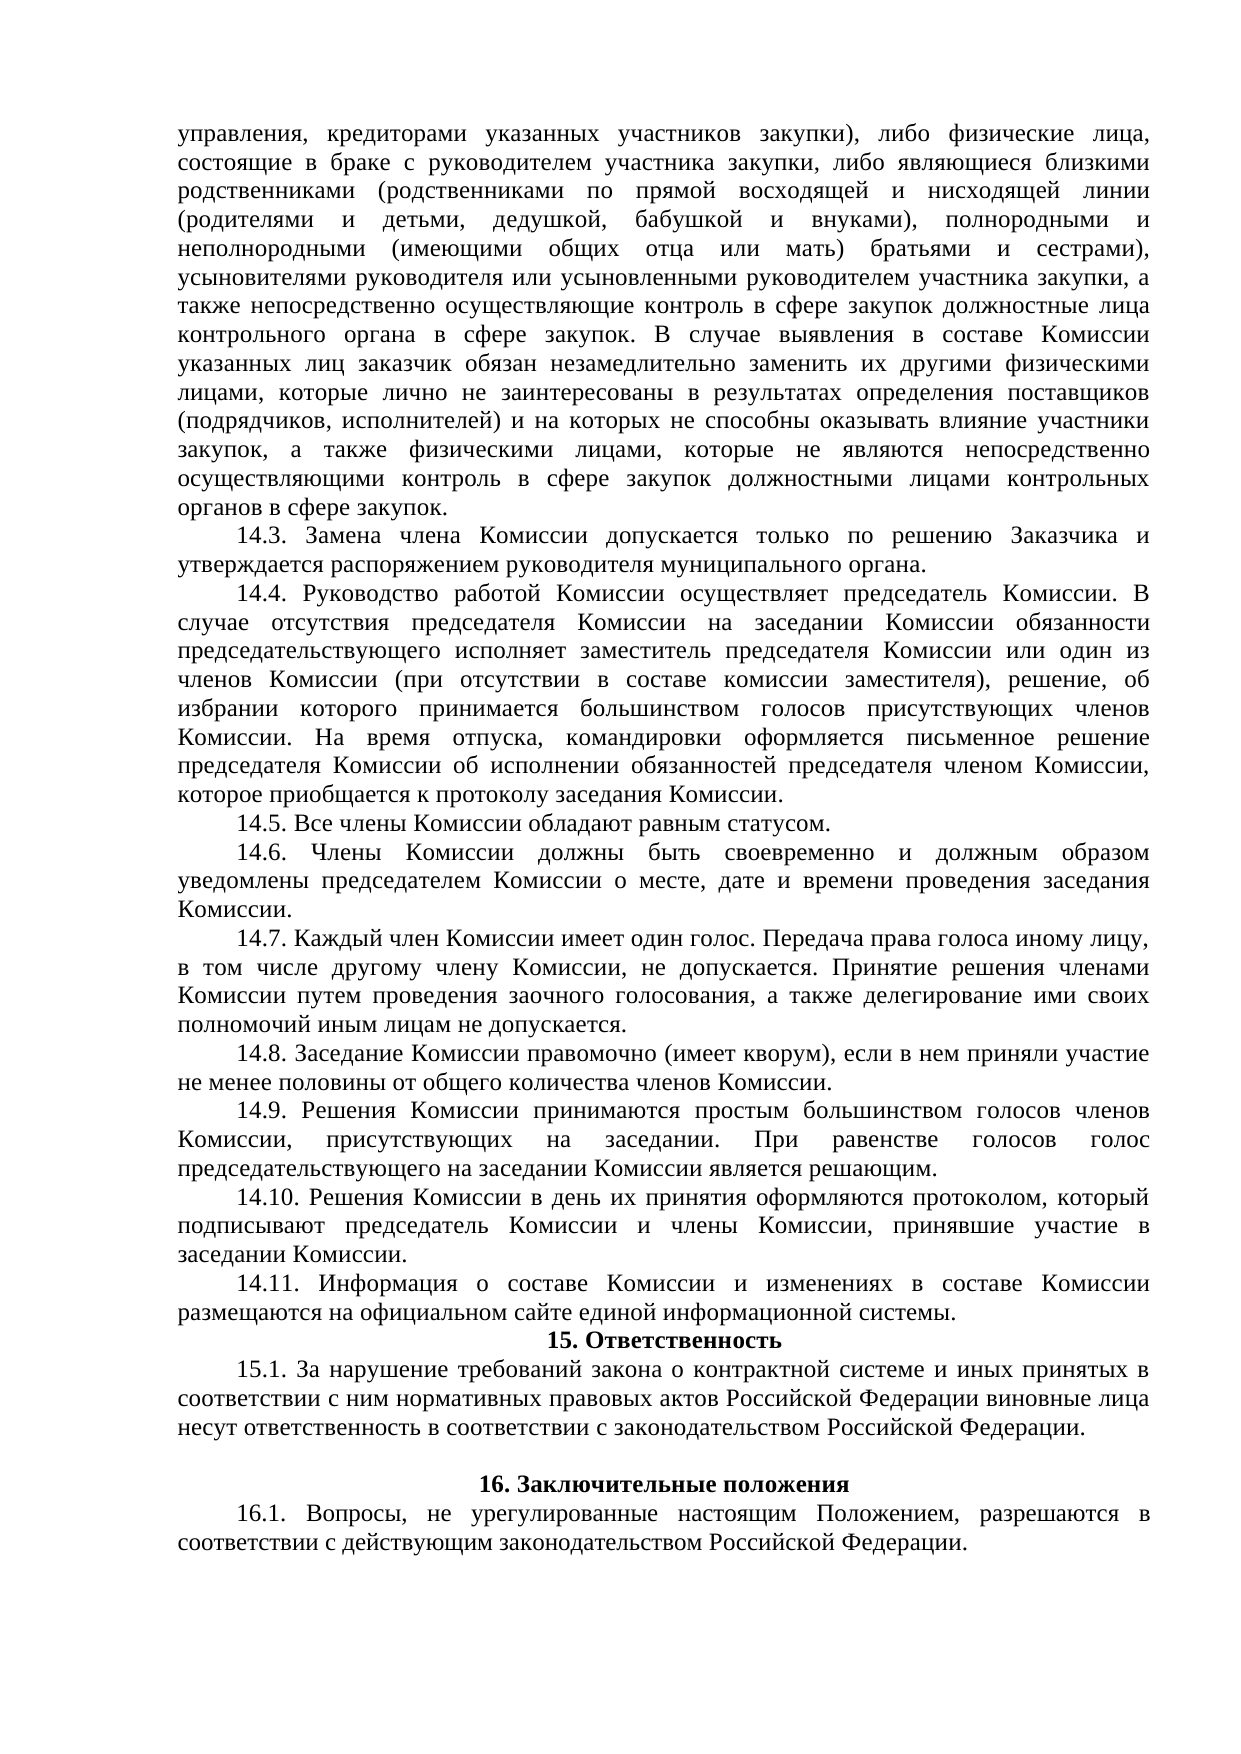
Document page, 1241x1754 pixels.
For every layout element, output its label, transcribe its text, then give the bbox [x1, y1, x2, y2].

text 14.6. Члены Комиссии должны быть своевременно и должным образом уведомлены председателем Комиссии о месте, дате и времени проведения заседания Комиссии. [177, 837, 1152, 923]
text 14.9. Решения Комиссии принимаются простым большинством голосов членов Комиссии, присутствующих на заседании. При равенстве голосов голос председательствующего на заседании Комиссии является решающим. [177, 1096, 1152, 1182]
text 14.4. Руководство работой Комиссии осуществляет председатель Комиссии. В случае отсутствия председателя Комиссии на заседании Комиссии обязанности председательствующего исполняет заместитель председателя Комиссии или один из членов Комиссии (при отсутствии в составе комиссии заместителя), решение, об избрании которого принимается большинством голосов присутствующих членов Комиссии. На время отпуска, командировки оформляется письменное решение председателя Комиссии об исполнении обязанностей председателя членом Комиссии, которое приобщается к протоколу заседания Комиссии. [177, 578, 1152, 808]
text 14.7. Каждый член Комиссии имеет один голос. Передача права голоса иному лицу, в том числе другому члену Комиссии, не допускается. Принятие решения членами Комиссии путем проведения заочного голосования, а также делегирование ими своих полномочий иным лицам не допускается. [177, 923, 1152, 1038]
text 16. Заключительные положения [177, 1469, 1152, 1498]
text 14.8. Заседание Комиссии правомочно (имеет кворум), если в нем приняли участие не менее половины от общего количества членов Комиссии. [177, 1038, 1152, 1096]
text 14.5. Все члены Комиссии обладают равным статусом. [177, 808, 1152, 837]
text 14.11. Информация о составе Комиссии и изменениях в составе Комиссии размещаются на официальном сайте единой информационной системы. [177, 1268, 1152, 1326]
text 14.10. Решения Комиссии в день их принятия оформляются протоколом, который подписывают председатель Комиссии и члены Комиссии, принявшие участие в заседании Комиссии. [177, 1182, 1152, 1268]
text 15. Ответственность [177, 1326, 1152, 1354]
text 15.1. За нарушение требований закона о контрактной системе и иных принятых в соответствии с ним нормативных правовых актов Российской Федерации виновные лица несут ответственность в соответствии с законодательством Российской Федерации. [177, 1354, 1152, 1441]
text 14.3. Замена члена Комиссии допускается только по решению Заказчика и утверждается распоряжением руководителя муниципального органа. [177, 521, 1152, 578]
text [177, 118, 1152, 521]
text 16.1. Вопросы, не урегулированные настоящим Положением, разрешаются в соответствии с действующим законодательством Российской Федерации. [177, 1498, 1152, 1556]
